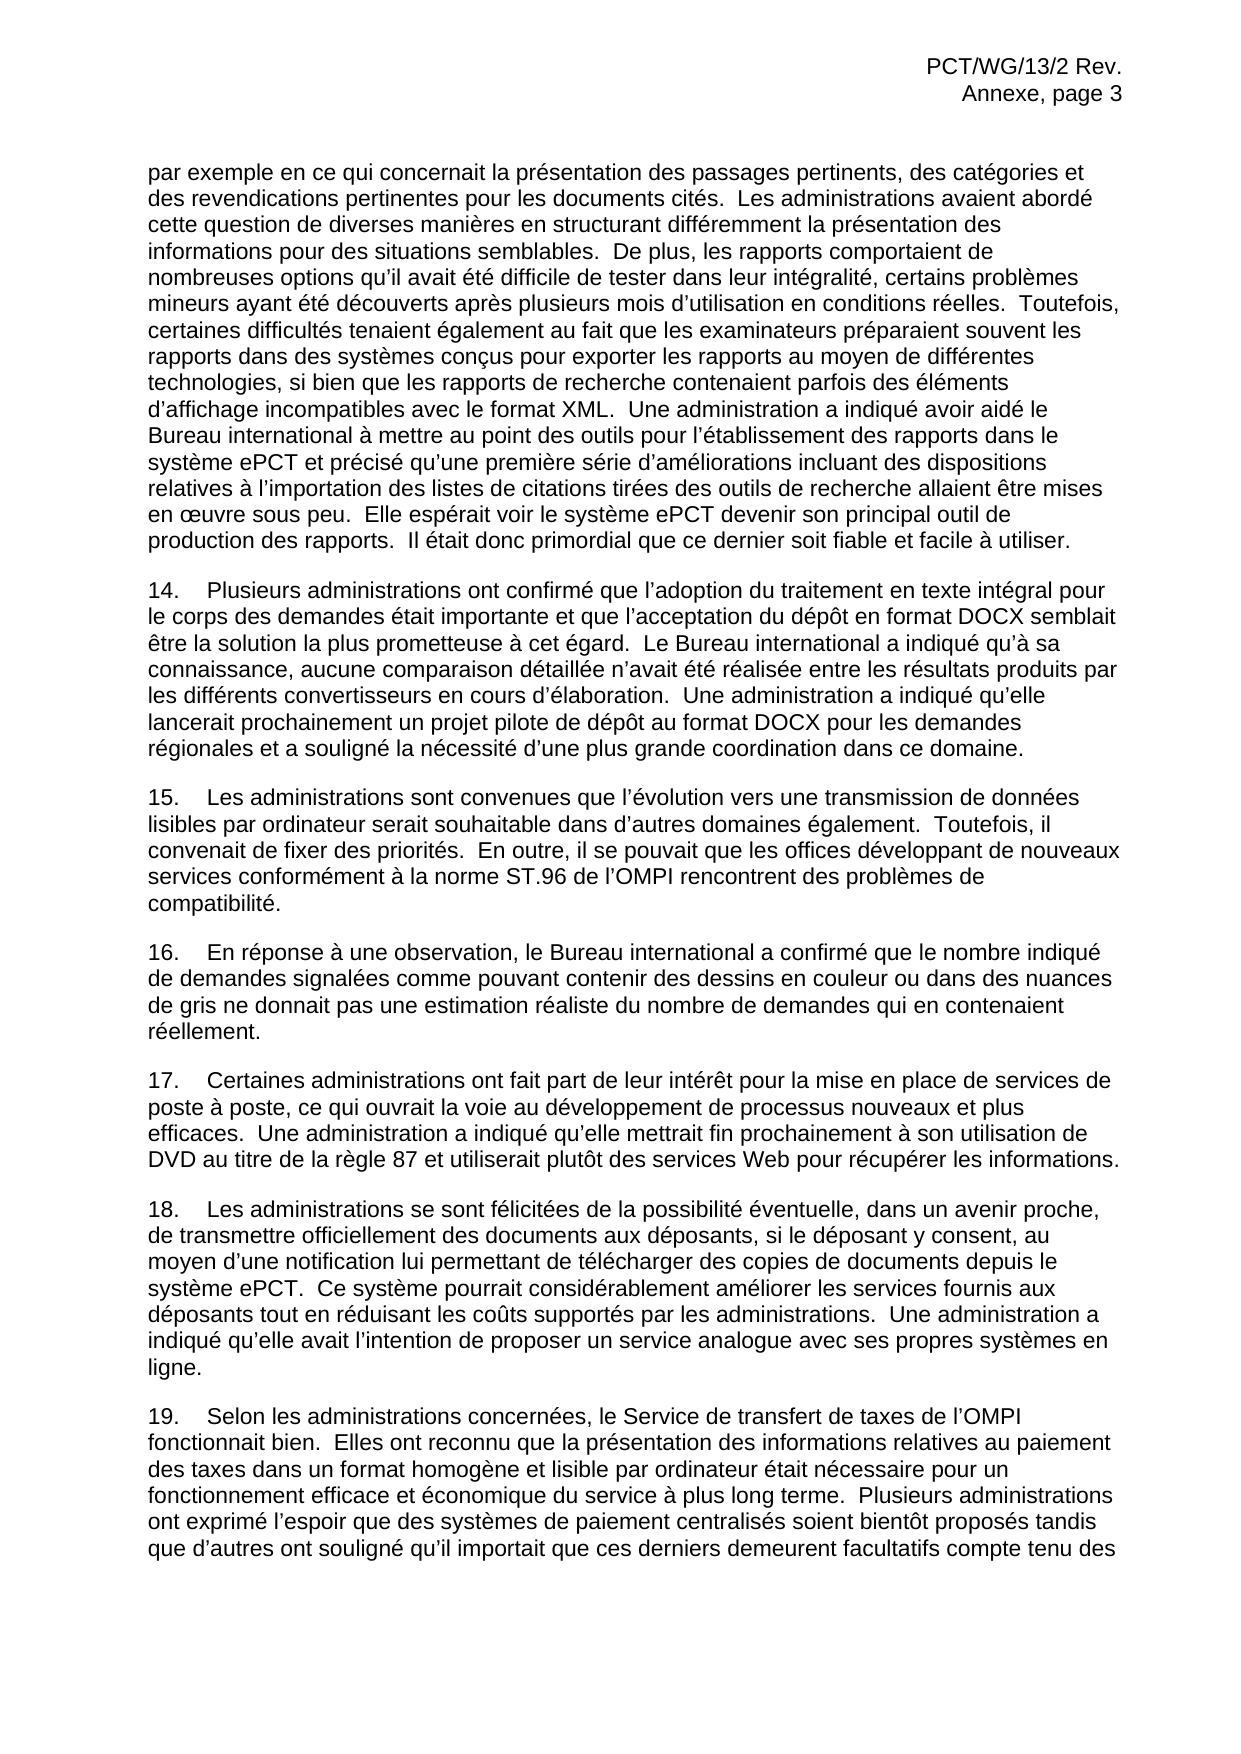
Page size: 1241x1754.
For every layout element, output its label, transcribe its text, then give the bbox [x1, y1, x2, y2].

text Plusieurs administrations ont confirmé que l’adoption du traitement en texte intégral pour le corps des demandes était importante et que l’acceptation du dépôt en format DOCX semblait être la solution la plus prometteuse à cet égard. Le Bureau international a indiqué qu’à sa connaissance, aucune comparaison détaillée n’avait été réalisée entre les résultats produits par les différents convertisseurs en cours d’élaboration. Une administration a indiqué qu’elle lancerait prochainement un projet pilote de dépôt au format DOCX pour les demandes régionales et a souligné la nécessité d’une plus grande coordination dans ce domaine. [148, 577, 1122, 761]
text En réponse à une observation, le Bureau international a confirmé que le nombre indiqué de demandes signalées comme pouvant contenir des dessins en couleur ou dans des nuances de gris ne donnait pas une estimation réaliste du nombre de demandes qui en contenaient réellement. [148, 939, 1122, 1044]
text Les administrations sont convenues que l’évolution vers une transmission de données lisibles par ordinateur serait souhaitable dans d’autres domaines également. Toutefois, il convenait de fixer des priorités. En outre, il se pouvait que les offices développant de nouveaux services conformément à la norme ST.96 de l’OMPI rencontrent des problèmes de compatibilité. [148, 784, 1122, 916]
text Les administrations se sont félicitées de la possibilité éventuelle, dans un avenir proche, de transmettre officiellement des documents aux déposants, si le déposant y consent, au moyen d’une notification lui permettant de télécharger des copies de documents depuis le système ePCT. Ce système pourrait considérablement améliorer les services fournis aux déposants tout en réduisant les coûts supportés par les administrations. Une administration a indiqué qu’elle avait l’intention de proposer un service analogue avec ses propres systèmes en ligne. [148, 1196, 1122, 1380]
text Certaines administrations ont fait part de leur intérêt pour la mise en place de services de poste à poste, ce qui ouvrait la voie au développement de processus nouveaux et plus efficaces. Une administration a indiqué qu’elle mettrait fin prochainement à son utilisation de DVD au titre de la règle 87 et utiliserait plutôt des services Web pour récupérer les informations. [148, 1067, 1122, 1173]
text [148, 1403, 1122, 1561]
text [148, 158, 1122, 554]
